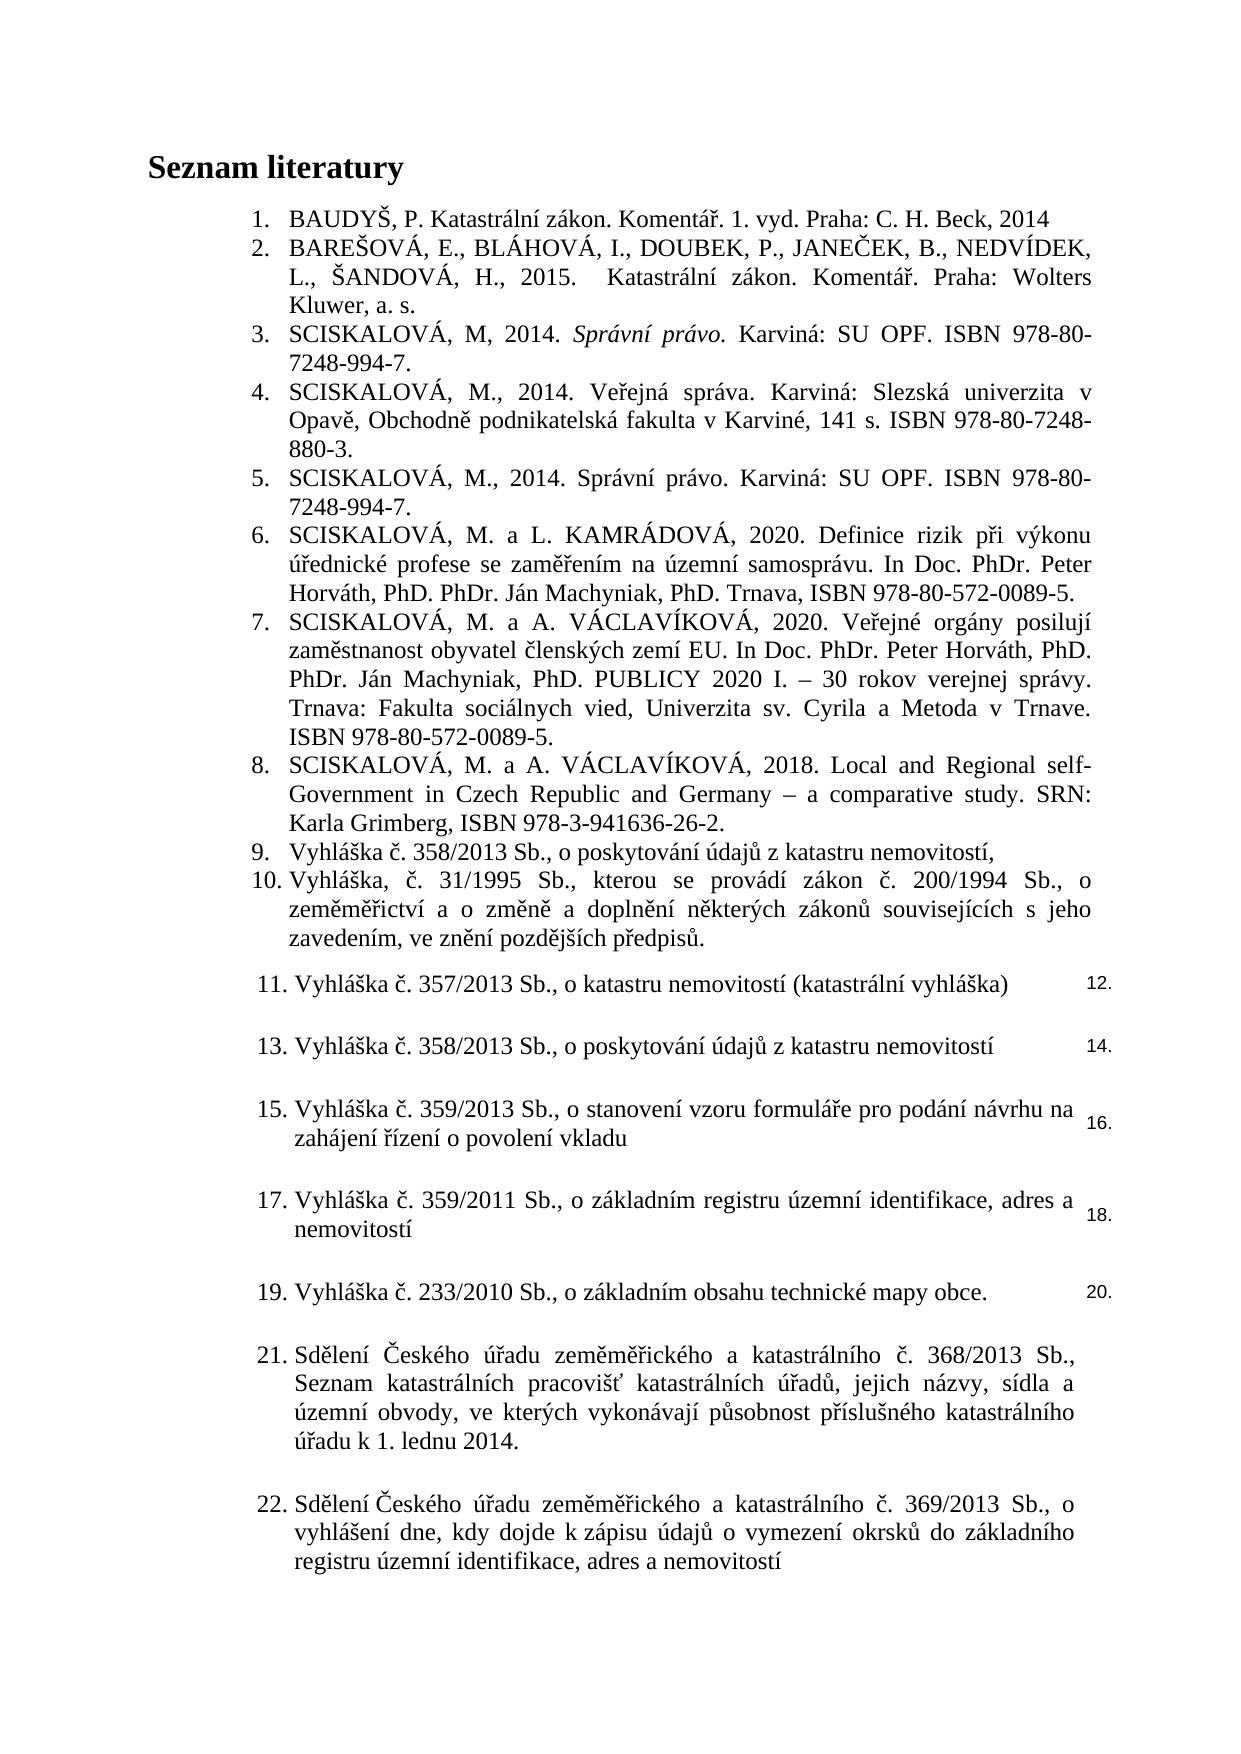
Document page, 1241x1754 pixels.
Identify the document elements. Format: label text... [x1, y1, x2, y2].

table_cell Vyhláška č. 233/2010 Sb., o základním obsahu technické mapy obce. [148, 1260, 1081, 1323]
list SCISKALOVÁ, M, 2014. Správní právo. Karviná: SU OPF. ISBN 978-80-7248-994-7. [251, 319, 1093, 377]
table_cell Vyhláška č. 359/2013 Sb., o stanovení vzoru formuláře pro podání návrhu na zahájení řízení o povolení vkladu [148, 1077, 1081, 1168]
table_cell Vyhláška č. 358/2013 Sb., o poskytování údajů z katastru nemovitostí [148, 1014, 1081, 1077]
table_cell [1081, 1260, 1093, 1323]
table_cell [1081, 1014, 1093, 1077]
list SCISKALOVÁ, M., 2014. Veřejná správa. Karviná: Slezská univerzita v Opavě, Obchodně podnikatelská fakulta v Karviné, 141 s. ISBN 978-80-7248-880-3. [251, 377, 1093, 463]
table_header [1081, 952, 1093, 1014]
list SCISKALOVÁ, M. a A. VÁCLAVÍKOVÁ, 2018. Local and Regional self-Government in Czech Republic and Germany – a comparative study. SRN: Karla Grimberg, ISBN 978-3-941636-26-2. [251, 750, 1093, 837]
list BAUDYŠ, P. Katastrální zákon. Komentář. 1. vyd. Praha: C. H. Beck, 2014 [251, 204, 1093, 233]
list Vyhláška, č. 31/1995 Sb., kterou se provádí zákon č. 200/1994 Sb., o zeměměřictví a o změně a doplnění některých zákonů souvisejících s jeho zavedením, ve znění pozdějších předpisů. [251, 865, 1093, 952]
list Vyhláška č. 358/2013 Sb., o poskytování údajů z katastru nemovitostí, [251, 837, 1093, 865]
list BAREŠOVÁ, E., BLÁHOVÁ, I., DOUBEK, P., JANEČEK, B., NEDVÍDEK, L., ŠANDOVÁ, H., 2015. Katastrální zákon. Komentář. Praha: Wolters Kluwer, a. s. [251, 233, 1093, 319]
list SCISKALOVÁ, M. a A. VÁCLAVÍKOVÁ, 2020. Veřejné orgány posilují zaměstnanost obyvatel členských zemí EU. In Doc. PhDr. Peter Horváth, PhD. PhDr. Ján Machyniak, PhD. PUBLICY 2020 I. – 30 rokov verejnej správy. Trnava: Fakulta sociálnych vied, Univerzita sv. Cyrila a Metoda v Trnave. ISBN 978-80-572-0089-5. [251, 607, 1093, 750]
table_cell Vyhláška č. 359/2011 Sb., o základním registru územní identifikace, adres a nemovitostí [148, 1169, 1081, 1260]
table_cell [1081, 1169, 1093, 1260]
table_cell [148, 1472, 1081, 1592]
table_cell Sdělení Českého úřadu zeměměřického a katastrálního č. 368/2013 Sb., Seznam katastrálních pracovišť katastrálních úřadů, jejich názvy, sídla a územní obvody, ve kterých vykonávají působnost příslušného katastrálního úřadu k 1. lednu 2014. [148, 1323, 1081, 1472]
table_header Vyhláška č. 357/2013 Sb., o katastru nemovitostí (katastrální vyhláška) [148, 952, 1081, 1014]
table_cell [1081, 1077, 1093, 1168]
list SCISKALOVÁ, M., 2014. Správní právo. Karviná: SU OPF. ISBN 978-80-7248-994-7. [251, 463, 1093, 520]
list SCISKALOVÁ, M. a L. KAMRÁDOVÁ, 2020. Definice rizik při výkonu úřednické profese se zaměřením na územní samosprávu. In Doc. PhDr. Peter Horváth, PhD. PhDr. Ján Machyniak, PhD. Trnava, ISBN 978-80-572-0089-5. [251, 520, 1093, 607]
text Seznam literatury [148, 148, 1093, 186]
